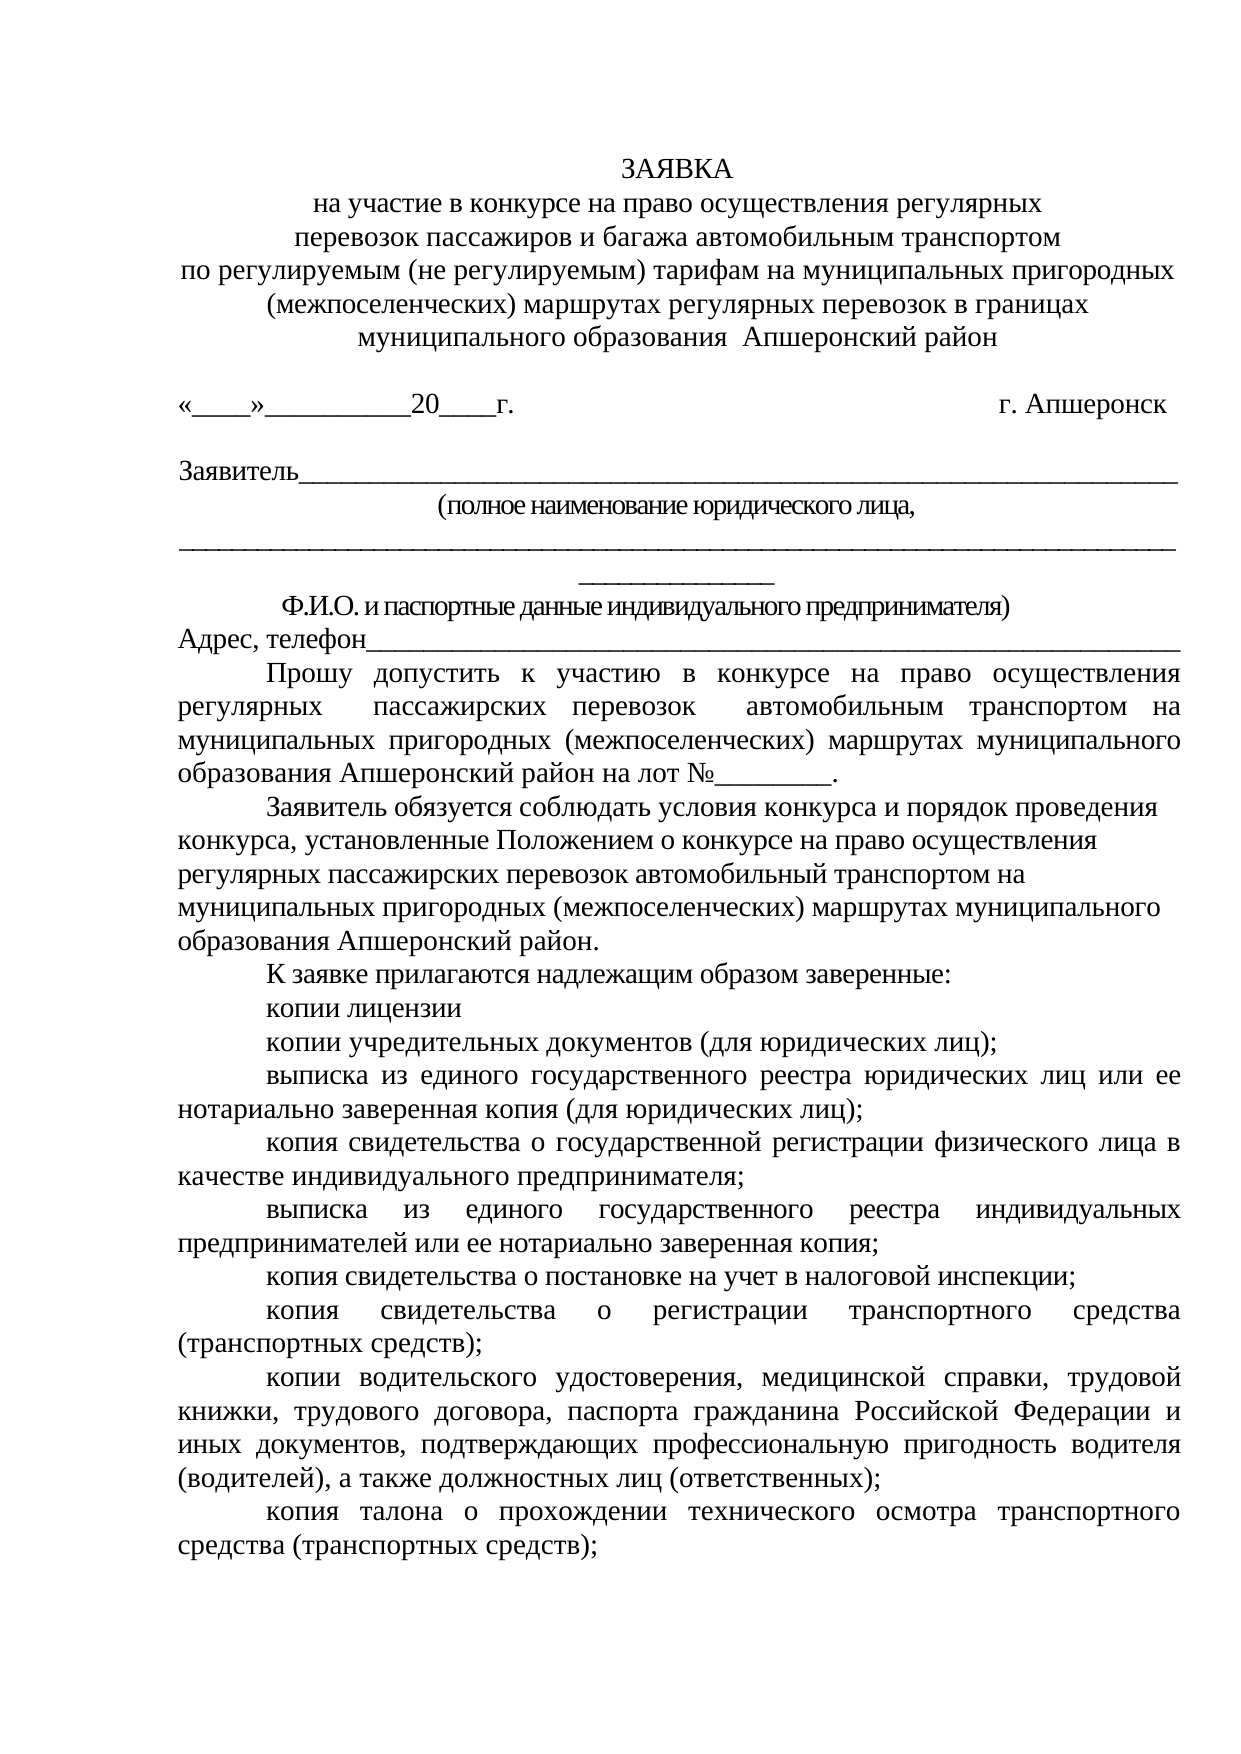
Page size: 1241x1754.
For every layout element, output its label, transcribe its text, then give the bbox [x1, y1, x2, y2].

text выписка из единого государственного реестра индивидуальных предпринимателей или ее нотариально заверенная копия; [177, 1191, 1181, 1258]
text Адрес, телефон_________________________________________________________ [177, 621, 1181, 655]
text муниципального образования Апшеронский район [177, 319, 1178, 353]
text ЗАЯВКА [177, 152, 1177, 185]
text Заявитель______________________________________________________________ [178, 453, 1181, 487]
text ____________________________________________________________________________________________ [177, 521, 1177, 588]
text Прошу допустить к участию в конкурсе на право осуществления регулярных пассажирских перевозок автомобильным транспортом на муниципальных пригородных (межпоселенческих) маршрутах муниципального образования Апшеронский район на лот №________. [177, 655, 1181, 789]
text по регулируемым (не регулируемым) тарифам на муниципальных пригородных [177, 252, 1178, 286]
text копии водительского удостоверения, медицинской справки, трудовой книжки, трудового договора, паспорта гражданина Российской Федерации и иных документов, подтверждающих профессиональную пригодность водителя (водителей), а также должностных лиц (ответственных); [177, 1359, 1181, 1493]
text «____»__________20____г. г. Апшеронск [177, 386, 1181, 420]
text копия свидетельства о государственной регистрации физического лица в качестве индивидуального предпринимателя; [177, 1124, 1181, 1191]
text Заявитель обязуется соблюдать условия конкурса и порядок проведения конкурса, установленные Положением о конкурсе на право осуществления регулярных пассажирских перевозок автомобильный транспортом на муниципальных пригородных (межпоселенческих) маршрутах муниципального образования Апшеронский район. [177, 789, 1181, 957]
text копия свидетельства о регистрации транспортного средства (транспортных средств); [177, 1292, 1181, 1359]
text копии учредительных документов (для юридических лиц); [177, 1024, 1181, 1057]
text (полное наименование юридического лица, [177, 487, 1177, 521]
text выписка из единого государственного реестра юридических лиц или ее нотариально заверенная копия (для юридических лиц); [177, 1057, 1181, 1124]
text на участие в конкурсе на право осуществления регулярных [177, 185, 1178, 219]
text Ф.И.О. и паспортные данные индивидуального предпринимателя) [178, 588, 1181, 621]
text копия талона о прохождении технического осмотра транспортного средства (транспортных средств); [177, 1493, 1181, 1560]
text (межпоселенческих) маршрутах регулярных перевозок в границах [177, 286, 1178, 319]
text К заявке прилагаются надлежащим образом заверенные: [177, 957, 1181, 990]
text копия свидетельства о постановке на учет в налоговой инспекции; [177, 1258, 1181, 1292]
text копии лицензии [177, 990, 1181, 1024]
text перевозок пассажиров и багажа автомобильным транспортом [177, 219, 1178, 252]
